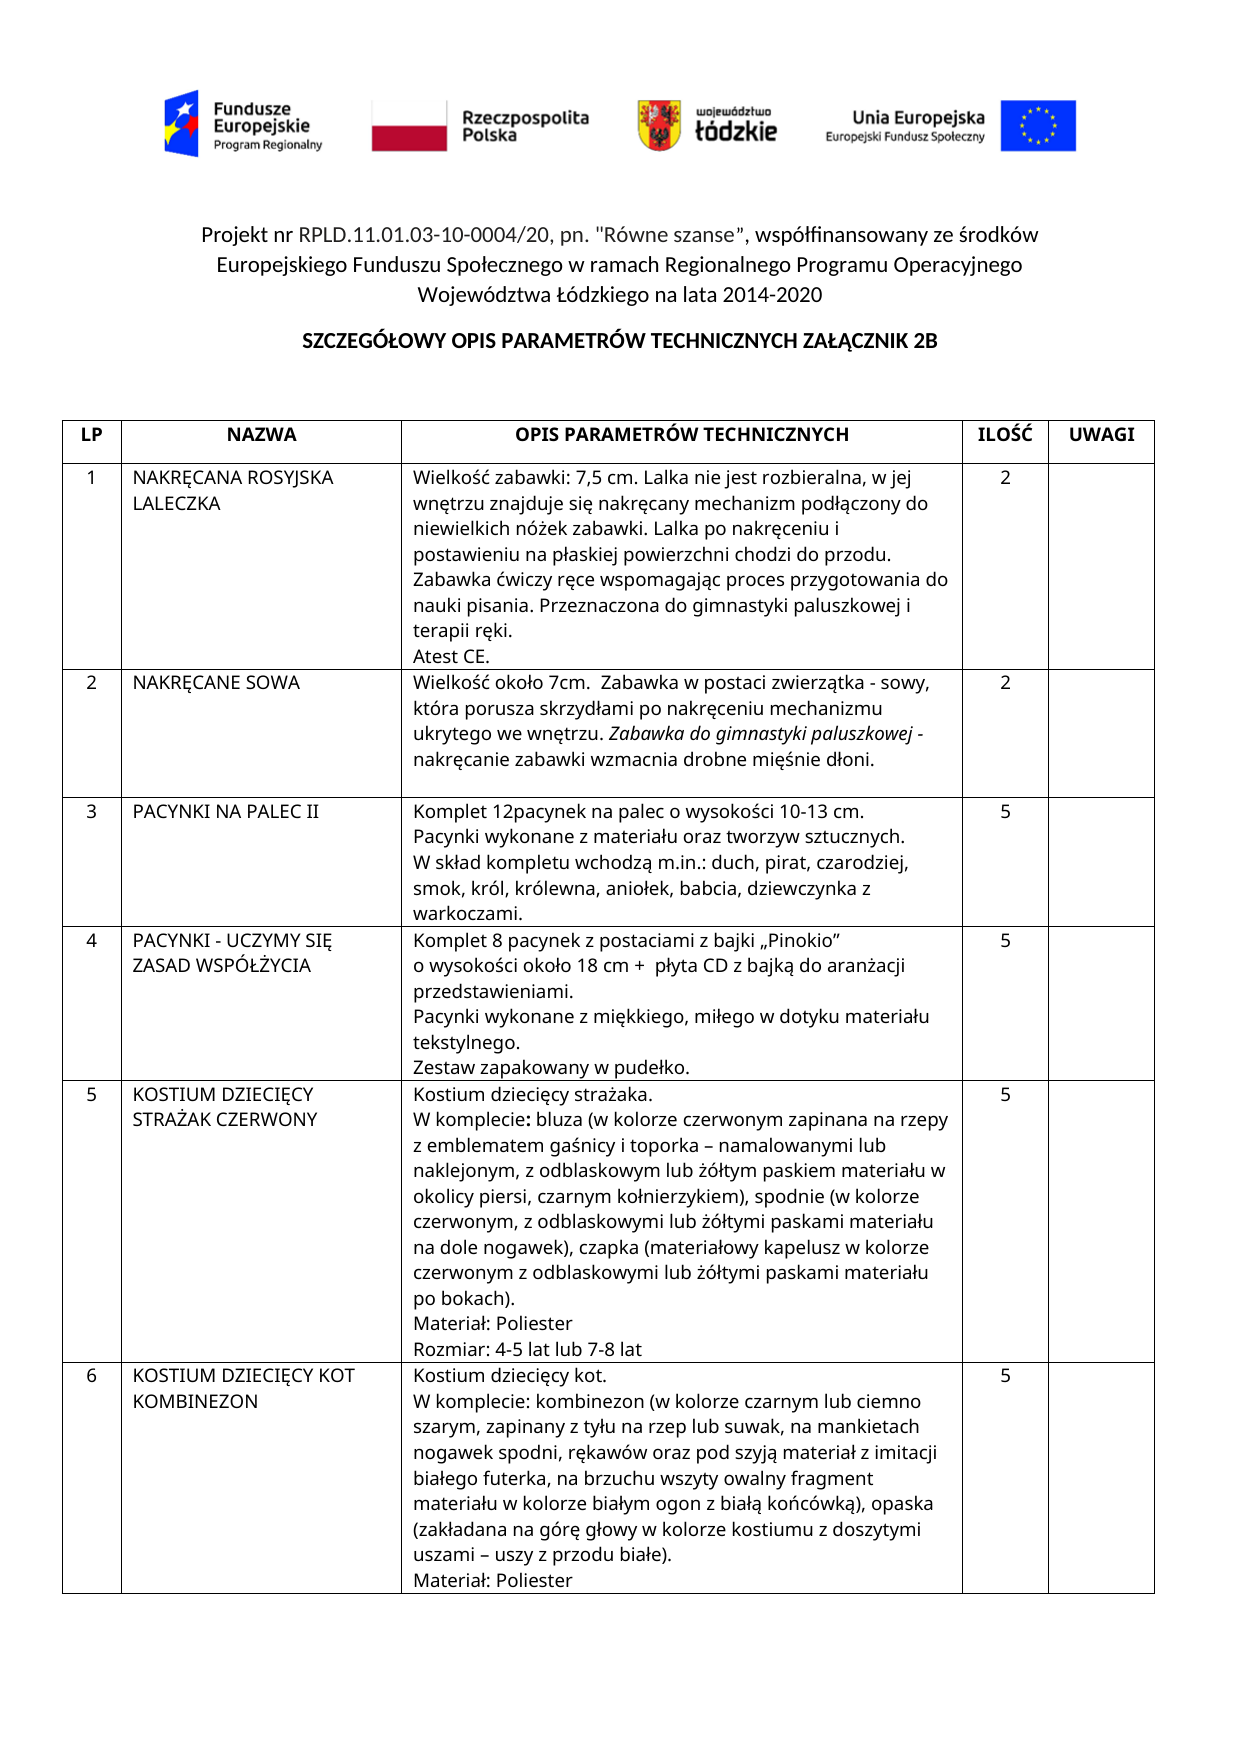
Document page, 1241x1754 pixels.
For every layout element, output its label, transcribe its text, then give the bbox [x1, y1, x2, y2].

table_cell [1049, 670, 1154, 797]
table_cell NAKRĘCANA ROSYJSKA LALECZKA [122, 464, 401, 668]
table_cell 1 [63, 464, 121, 668]
table_header OPIS PARAMETRÓW TECHNICZNYCH [402, 421, 962, 463]
table_header ILOŚĆ [963, 421, 1048, 463]
table_cell 5 [63, 1081, 121, 1362]
table_cell 6 [63, 1363, 121, 1592]
table_header NAZWA [122, 421, 401, 463]
table_cell KOSTIUM DZIECIĘCY STRAŻAK CZERWONY [122, 1081, 401, 1362]
table_cell KOSTIUM DZIECIĘCY KOT KOMBINEZON [122, 1363, 401, 1592]
table_cell 5 [963, 1363, 1048, 1592]
table_cell 2 [963, 464, 1048, 668]
table_header LP [63, 421, 121, 463]
table_cell 5 [963, 927, 1048, 1080]
table_cell PACYNKI NA PALEC II [122, 798, 401, 926]
table_cell [1049, 1081, 1154, 1362]
table_cell 2 [63, 670, 121, 797]
text SZCZEGÓŁOWY OPIS PARAMETRÓW TECHNICZNYCH ZAŁĄCZNIK 2B [148, 326, 1093, 354]
table_cell [1049, 464, 1154, 668]
table_cell Wielkość zabawki: 7,5 cm. Lalka nie jest rozbieralna, w jej wnętrzu znajduje się nakręcany mechanizm podłączony do niewielkich nóżek zabawki. Lalka po nakręceniu i postawieniu na płaskiej powierzchni chodzi do przodu. Zabawka ćwiczy ręce wspomagając proces przygotowania do nauki pisania. Przeznaczona do gimnastyki paluszkowej i terapii ręki. Atest CE. [402, 464, 962, 668]
table_cell 5 [963, 1081, 1048, 1362]
table_cell 5 [963, 798, 1048, 926]
text Projekt nr RPLD.11.01.03-10-0004/20, pn. "Równe szanse”, współfinansowany ze środków Europejskiego Funduszu Społecznego w ramach Regionalnego Programu Operacyjnego Województwa Łódzkiego na lata 2014-2020 [148, 221, 1093, 308]
table_cell 2 [963, 670, 1048, 797]
picture [147, 73, 1092, 174]
table_cell [1049, 1363, 1154, 1592]
table_cell Wielkość około 7cm. Zabawka w postaci zwierzątka - sowy, która porusza skrzydłami po nakręceniu mechanizmu ukrytego we wnętrzu. Zabawka do gimnastyki paluszkowej - nakręcanie zabawki wzmacnia drobne mięśnie dłoni. [402, 670, 962, 797]
table_cell PACYNKI - UCZYMY SIĘ ZASAD WSPÓŁŻYCIA [122, 927, 401, 1080]
table_cell Komplet 8 pacynek z postaciami z bajki „Pinokio” o wysokości około 18 cm + płyta CD z bajką do aranżacji przedstawieniami. Pacynki wykonane z miękkiego, miłego w dotyku materiału tekstylnego. Zestaw zapakowany w pudełko. [402, 927, 962, 1080]
table_header UWAGI [1049, 421, 1154, 463]
table_cell Kostium dziecięcy strażaka. W komplecie: bluza (w kolorze czerwonym zapinana na rzepy z emblematem gaśnicy i toporka – namalowanymi lub naklejonym, z odblaskowym lub żółtym paskiem materiału w okolicy piersi, czarnym kołnierzykiem), spodnie (w kolorze czerwonym, z odblaskowymi lub żółtymi paskami materiału na dole nogawek), czapka (materiałowy kapelusz w kolorze czerwonym z odblaskowymi lub żółtymi paskami materiału po bokach). Materiał: Poliester Rozmiar: 4-5 lat lub 7-8 lat [402, 1081, 962, 1362]
table_cell 4 [63, 927, 121, 1080]
table_cell [1049, 927, 1154, 1080]
table_cell 3 [63, 798, 121, 926]
table_cell [1049, 798, 1154, 926]
table_cell Komplet 12pacynek na palec o wysokości 10-13 cm. Pacynki wykonane z materiału oraz tworzyw sztucznych. W skład kompletu wchodzą m.in.: duch, pirat, czarodziej, smok, król, królewna, aniołek, babcia, dziewczynka z warkoczami. [402, 798, 962, 926]
table_cell NAKRĘCANE SOWA [122, 670, 401, 797]
